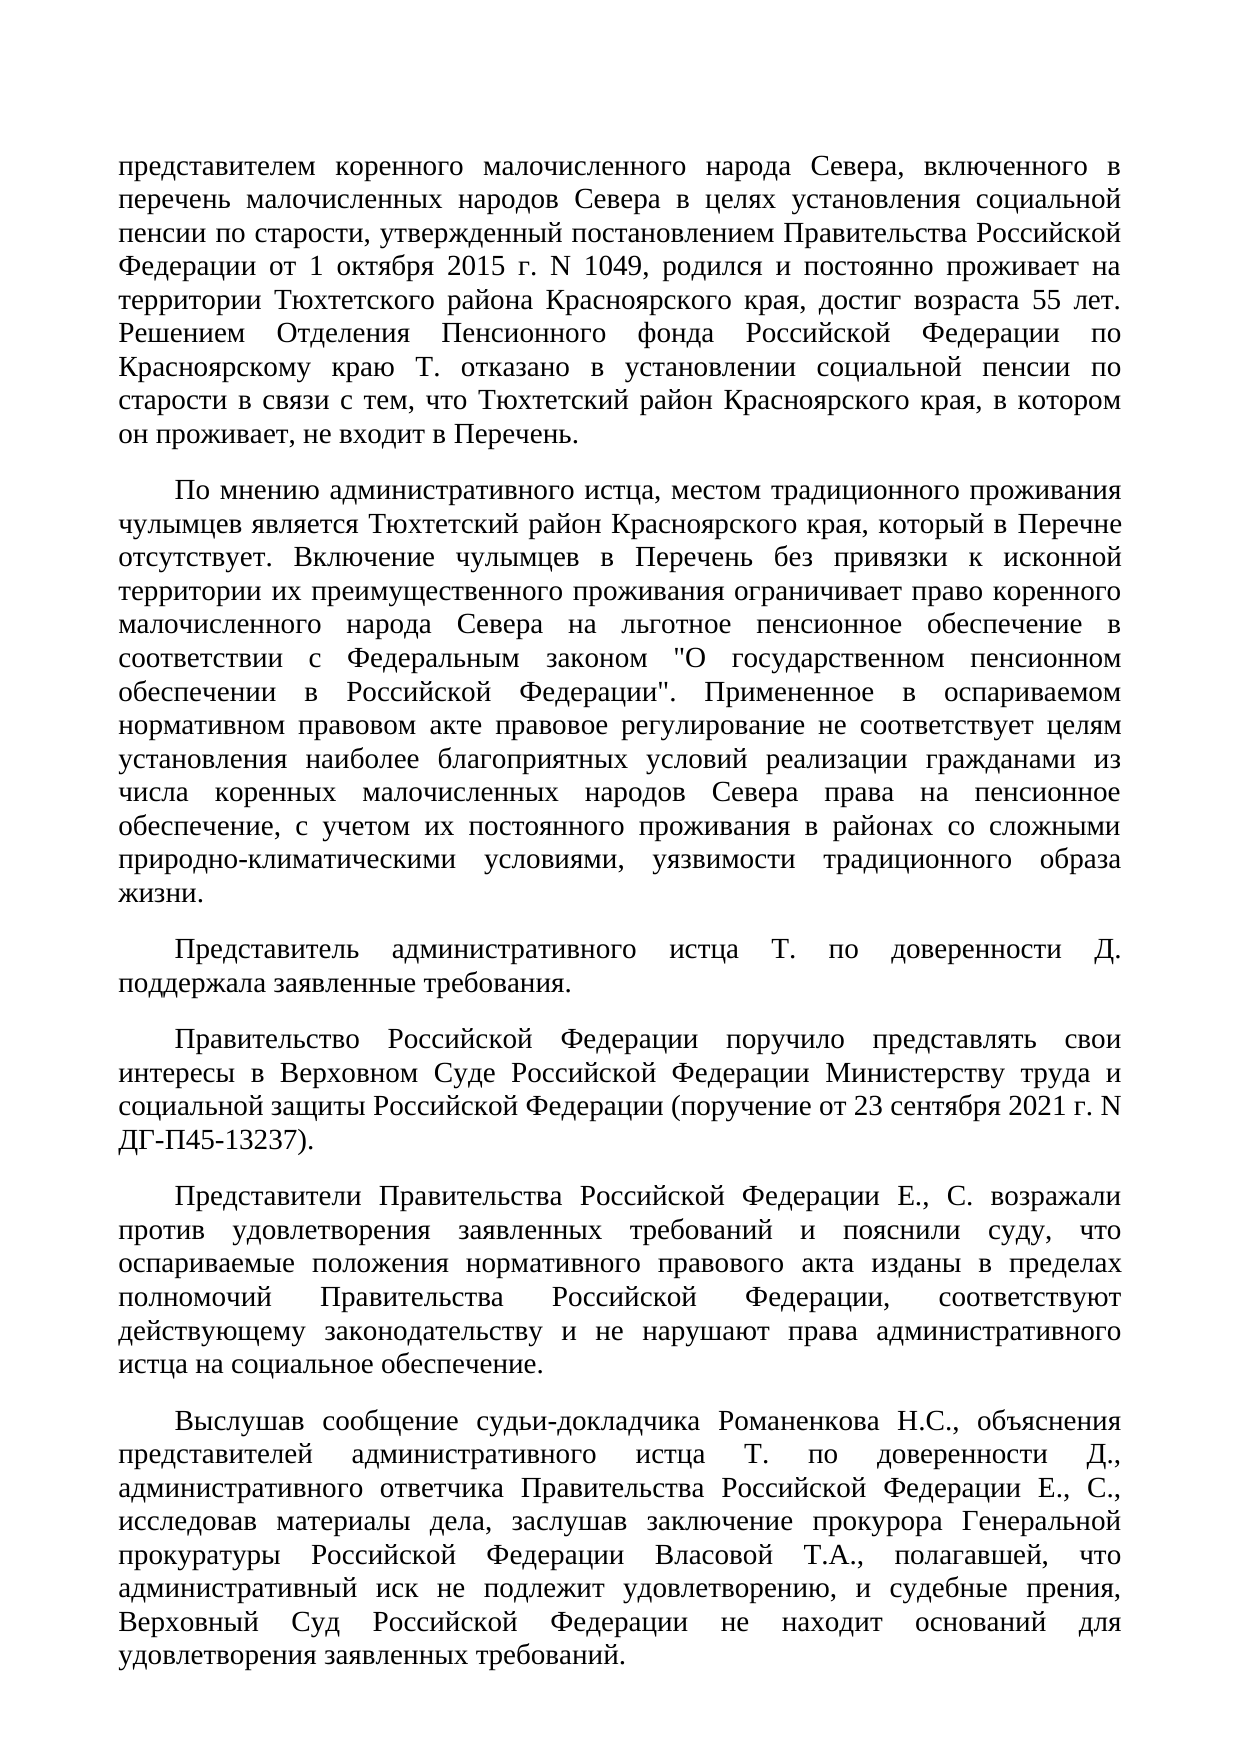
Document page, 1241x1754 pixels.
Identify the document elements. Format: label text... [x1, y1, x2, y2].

text Представители Правительства Российской Федерации Е., С. возражали против удовлетворения заявленных требований и пояснили суду, что оспариваемые положения нормативного правового акта изданы в пределах полномочий Правительства Российской Федерации, соответствуют действующему законодательству и не нарушают права административного истца на социальное обеспечение. [118, 1178, 1122, 1380]
text По мнению административного истца, местом традиционного проживания чулымцев является Тюхтетский район Красноярского края, который в Перечне отсутствует. Включение чулымцев в Перечень без привязки к исконной территории их преимущественного проживания ограничивает право коренного малочисленного народа Севера на льготное пенсионное обеспечение в соответствии с Федеральным законом "О государственном пенсионном обеспечении в Российской Федерации". Примененное в оспариваемом нормативном правовом акте правовое регулирование не соответствует целям установления наиболее благоприятных условий реализации гражданами из числа коренных малочисленных народов Севера права на пенсионное обеспечение, с учетом их постоянного проживания в районах со сложными природно-климатическими условиями, уязвимости традиционного образа жизни. [118, 472, 1122, 908]
text Выслушав сообщение судьи-докладчика Романенкова Н.С., объяснения представителей административного истца Т. по доверенности Д., административного ответчика Правительства Российской Федерации Е., С., исследовав материалы дела, заслушав заключение прокурора Генеральной прокуратуры Российской Федерации Власовой Т.А., полагавшей, что административный иск не подлежит удовлетворению, и судебные прения, Верховный Суд Российской Федерации не находит оснований для удовлетворения заявленных требований. [118, 1403, 1122, 1671]
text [118, 148, 1122, 449]
text Представитель административного истца Т. по доверенности Д. поддержала заявленные требования. [118, 931, 1122, 998]
text Правительство Российской Федерации поручило представлять свои интересы в Верховном Суде Российской Федерации Министерству труда и социальной защиты Российской Федерации (поручение от 23 сентября 2021 г. N ДГ-П45-13237). [118, 1021, 1122, 1156]
